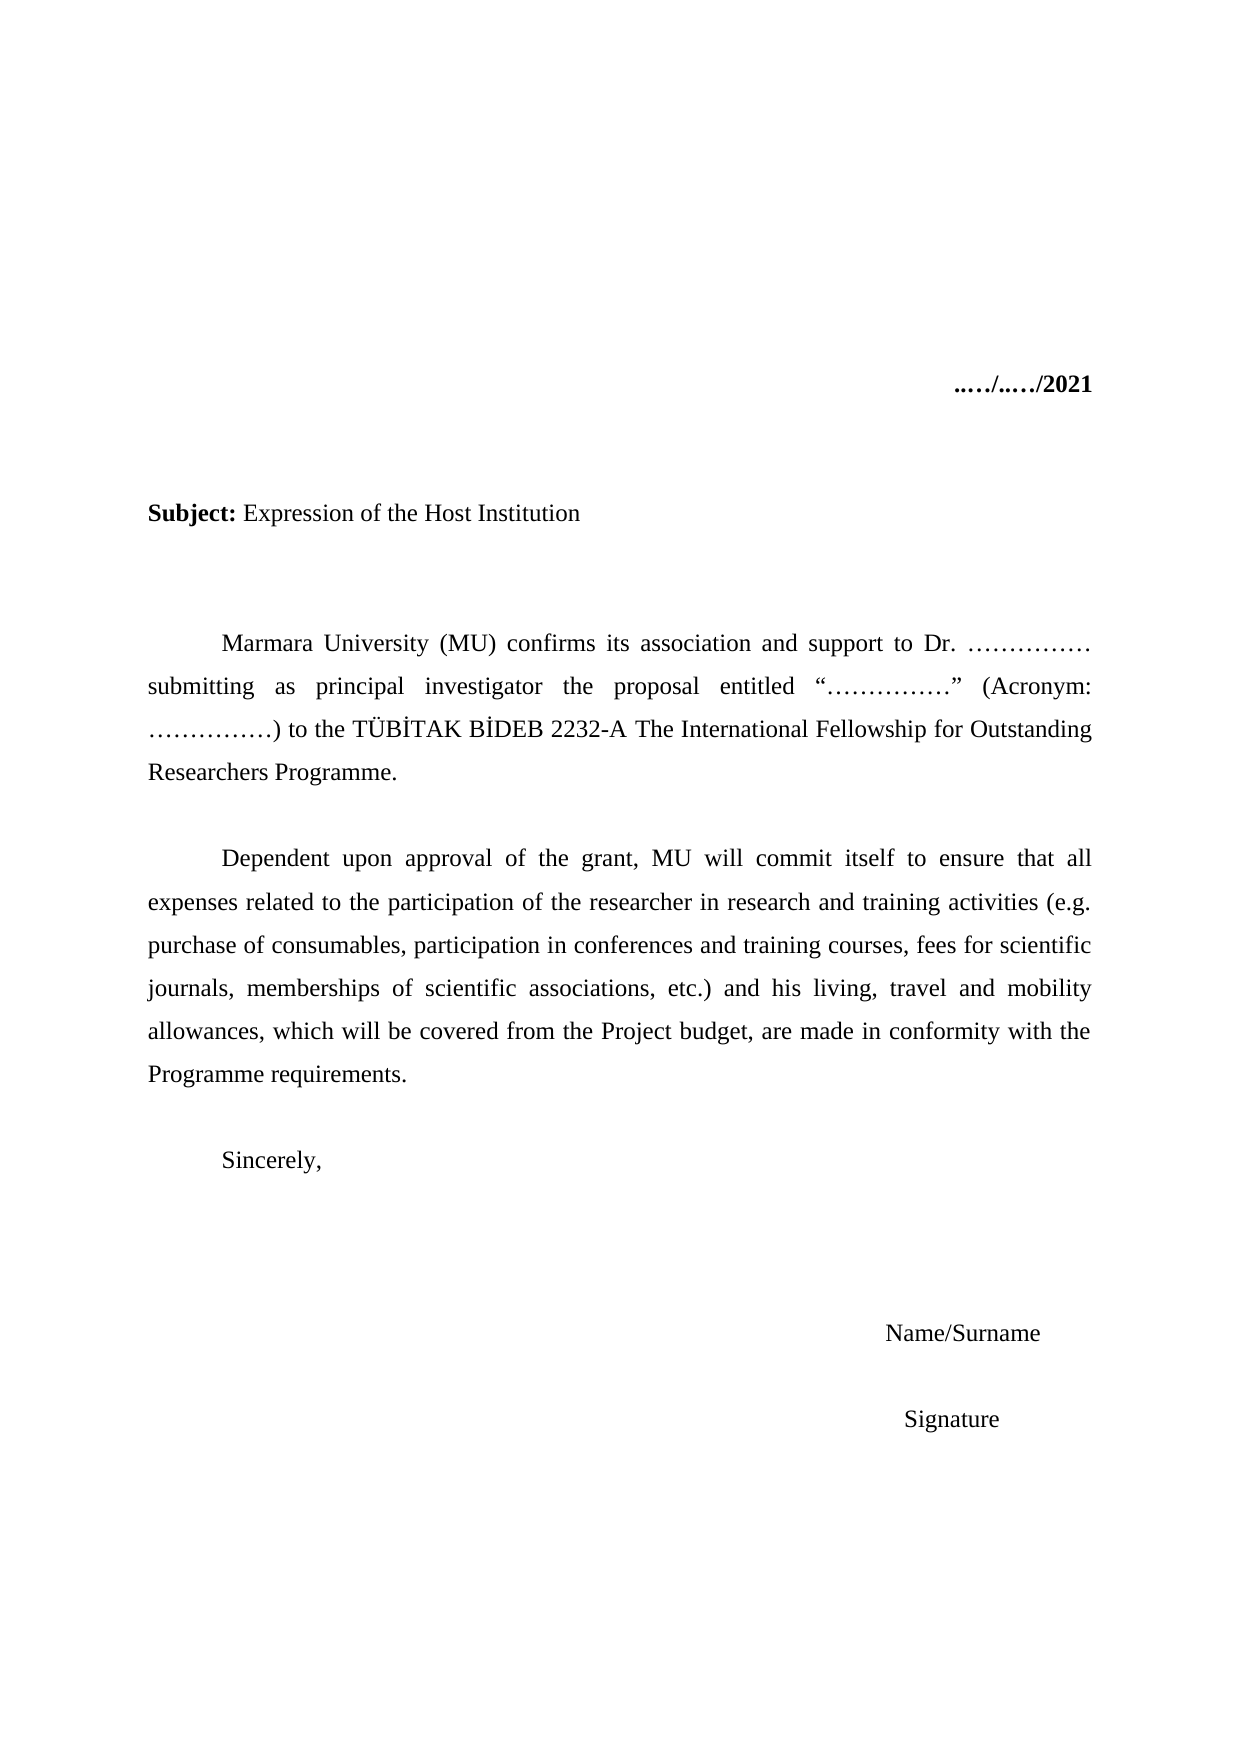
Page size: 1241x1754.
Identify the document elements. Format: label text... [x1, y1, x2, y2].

text Dependent upon approval of the grant, MU will commit itself to ensure that all expenses related to the participation of the researcher in research and training activities (e.g. purchase of consumables, participation in conferences and training courses, fees for scientific journals, memberships of scientific associations, etc.) and his living, travel and mobility allowances, which will be covered from the Project budget, are made in conformity with the Programme requirements. [148, 843, 1093, 1088]
text Name/Surname [811, 1318, 1093, 1347]
text Marmara University (MU) confirms its association and support to Dr. …………… submitting as principal investigator the proposal entitled “……………” (Acronym: ……………) to the TÜBİTAK BİDEB 2232-A The International Fellowship for Outstanding Researchers Programme. [148, 628, 1093, 786]
text Signature [811, 1404, 1093, 1433]
text Sincerely, [148, 1145, 1093, 1174]
text ..…/..…/2021 [148, 369, 1093, 398]
text Subject: Expression of the Host Institution [148, 498, 1093, 527]
